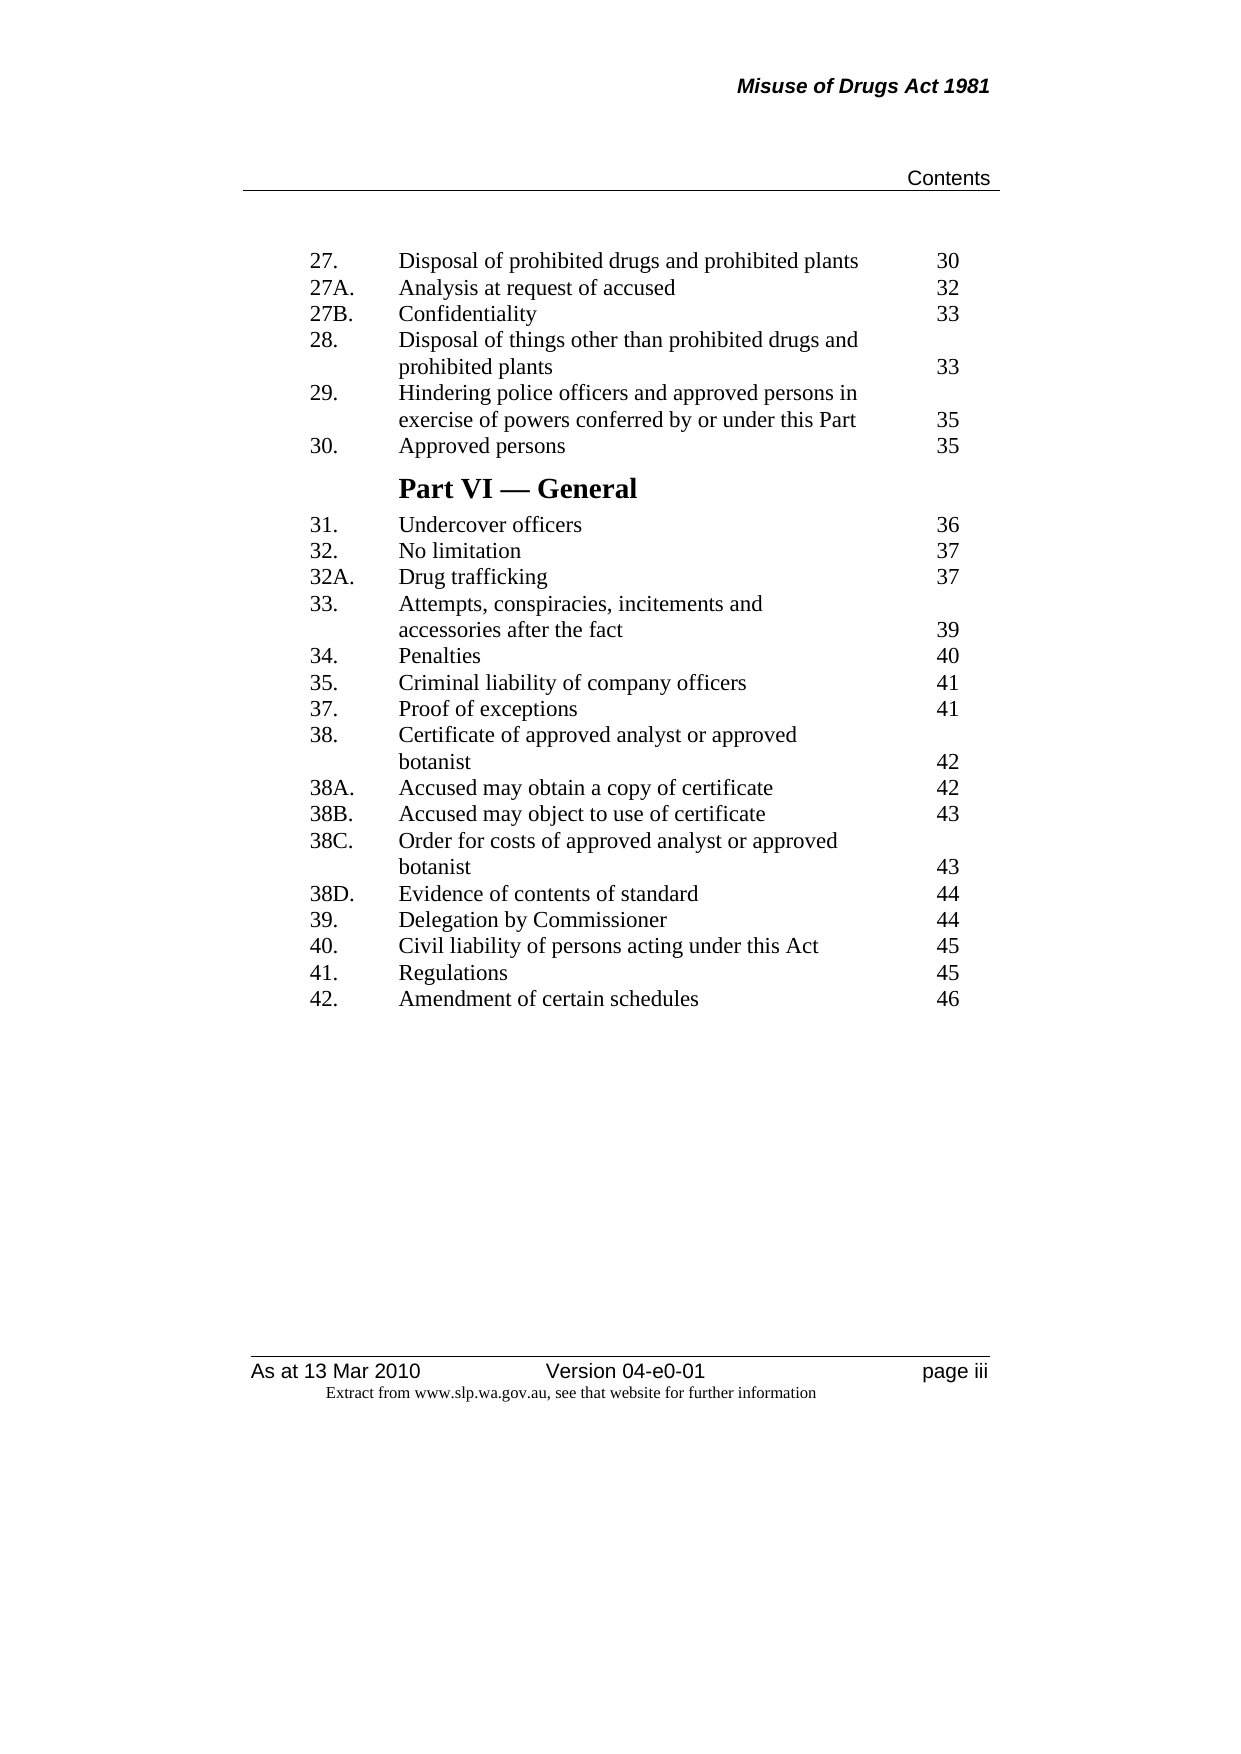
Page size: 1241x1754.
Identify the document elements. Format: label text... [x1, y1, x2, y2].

text 31. Undercover officers 36 [309, 511, 872, 537]
text 27A. Analysis at request of accused 32 [309, 274, 872, 300]
text 32A. Drug trafficking 37 [309, 563, 872, 590]
text 38D. Evidence of contents of standard 44 [309, 879, 872, 906]
text 39. Delegation by Commissioner 44 [309, 906, 872, 932]
text 29. Hindering police officers and approved persons in exercise of powers conferred by or under this Part 35 [309, 379, 872, 432]
text 27. Disposal of prohibited drugs and prohibited plants 30 [309, 247, 872, 274]
text 30. Approved persons 35 [309, 432, 872, 458]
text 27B. Confidentiality 33 [309, 300, 872, 327]
text 42. Amendment of certain schedules 46 [309, 985, 872, 1011]
text 38. Certificate of approved analyst or approved botanist 42 [309, 721, 872, 774]
text 40. Civil liability of persons acting under this Act 45 [309, 932, 872, 959]
text 38C. Order for costs of approved analyst or approved botanist 43 [309, 827, 872, 879]
text 34. Penalties 40 [309, 642, 872, 669]
text 37. Proof of exceptions 41 [309, 695, 872, 721]
text 28. Disposal of things other than prohibited drugs and prohibited plants 33 [309, 327, 872, 379]
text 38B. Accused may object to use of certificate 43 [309, 801, 872, 827]
text 35. Criminal liability of company officers 41 [309, 669, 872, 695]
text Part VI — General [398, 471, 872, 504]
text 38A. Accused may obtain a copy of certificate 42 [309, 774, 872, 801]
text 41. Regulations 45 [309, 959, 872, 985]
text 33. Attempts, conspiracies, incitements and accessories after the fact 39 [309, 590, 872, 642]
text 32. No limitation 37 [309, 537, 872, 563]
